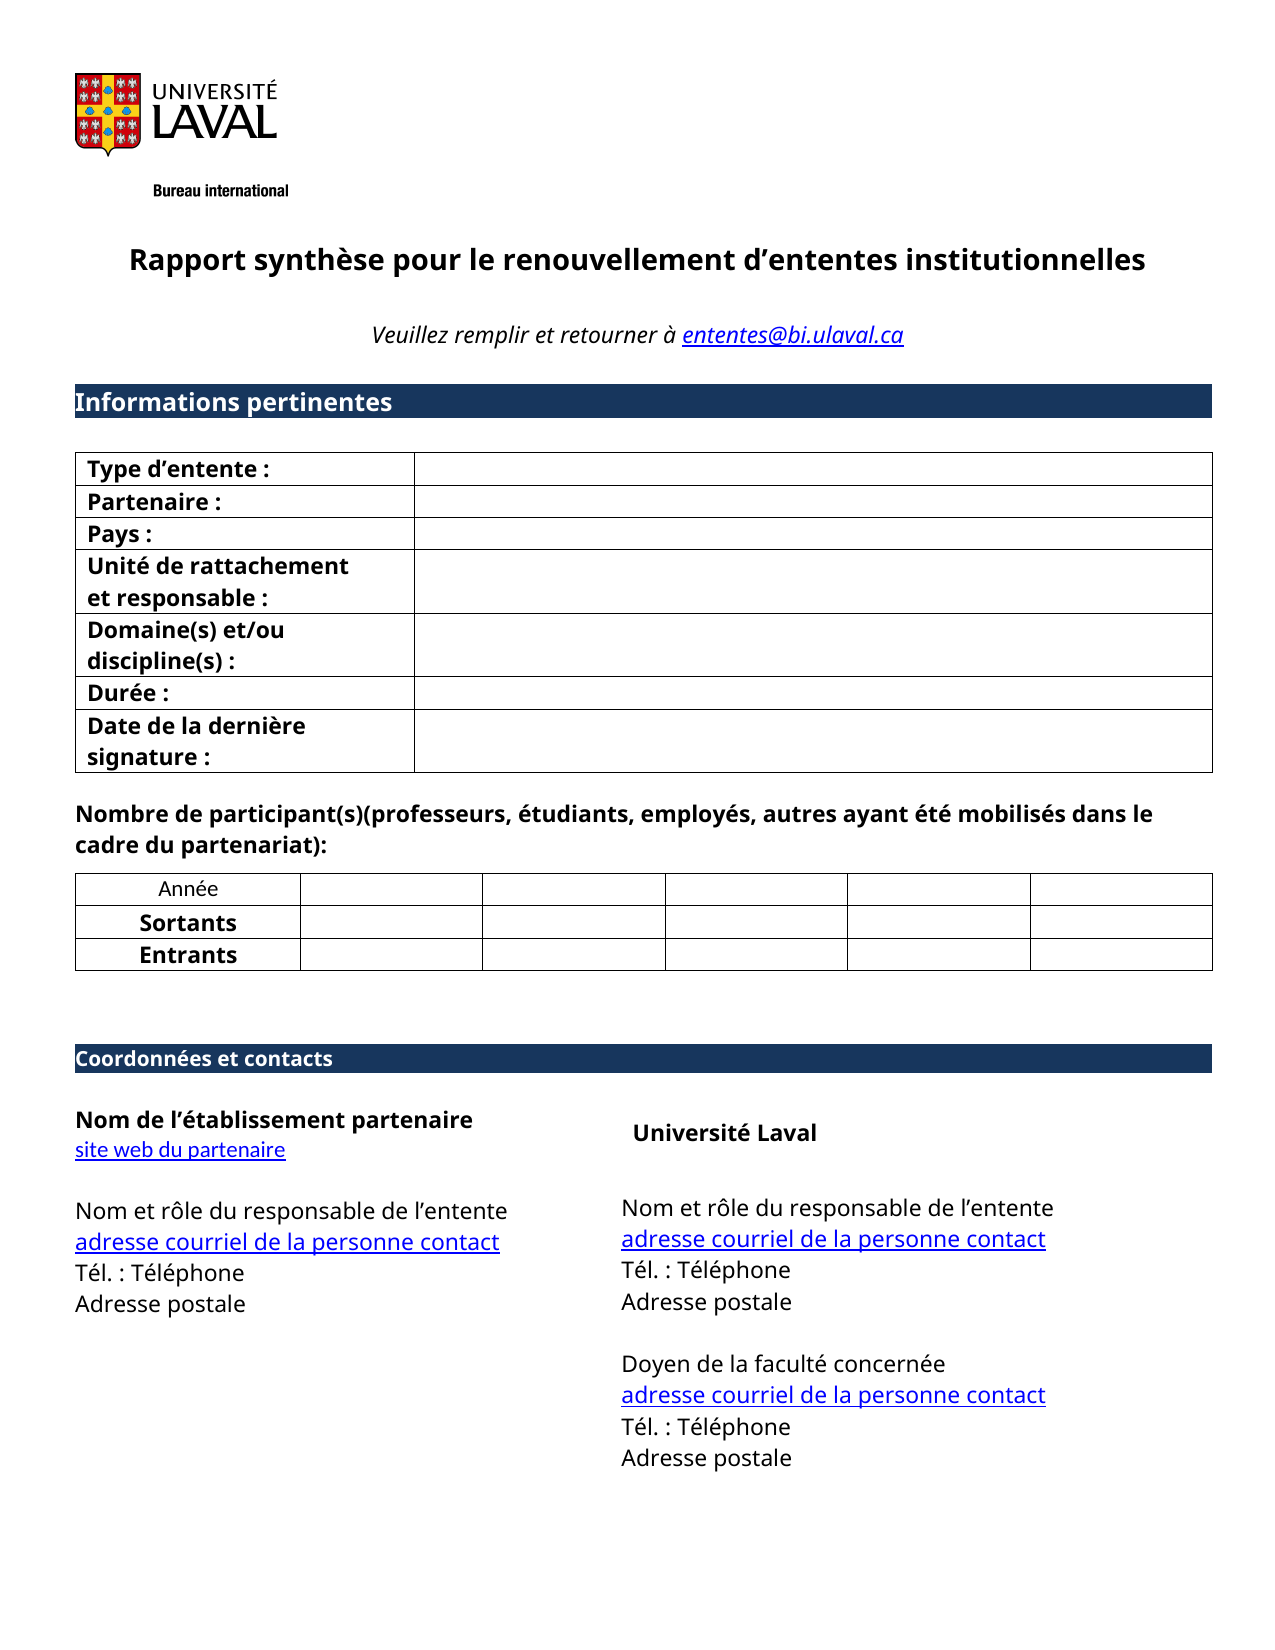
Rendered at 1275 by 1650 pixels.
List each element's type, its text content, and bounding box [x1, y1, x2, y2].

table_cell [415, 486, 1212, 517]
table_cell [666, 906, 847, 938]
table_cell Partenaire : [76, 486, 414, 517]
table_cell [483, 906, 665, 938]
table_header [415, 453, 1212, 484]
table_cell [848, 906, 1030, 938]
table_header [1031, 874, 1212, 905]
table_cell Unité de rattachement et responsable : [76, 550, 414, 613]
text Informations pertinentes [75, 384, 1212, 418]
table_header Université Laval Nom et rôle du responsable de l’entente adresse courriel de la personne contact Tél. : Téléphone Adresse postale Doyen de la faculté concernée adresse courriel de la personne contact Tél. : Téléphone Adresse postale [621, 1073, 1212, 1473]
table_header Type d’entente : [76, 453, 414, 484]
picture [75, 73, 288, 200]
table_header [666, 874, 847, 905]
table_cell [483, 939, 665, 970]
table_cell [848, 939, 1030, 970]
table_header [848, 874, 1030, 905]
table_cell Entrants [76, 939, 300, 970]
table_cell [666, 939, 847, 970]
table_cell [301, 939, 482, 970]
table_cell [301, 906, 482, 938]
table_cell [415, 614, 1212, 676]
table_cell Domaine(s) et/ou discipline(s) : [76, 614, 414, 676]
table_cell Durée : [76, 677, 414, 708]
table_header Année [76, 874, 300, 905]
table_cell [1031, 906, 1212, 938]
table_cell [415, 550, 1212, 613]
table_cell [415, 710, 1212, 772]
table_cell Sortants [76, 906, 300, 938]
table_header Nom de l’établissement partenaire site web du partenaire Nom et rôle du responsable de l’entente adresse courriel de la personne contact Tél. : Téléphone Adresse postale [75, 1073, 621, 1473]
table_cell [415, 518, 1212, 549]
table_cell [415, 677, 1212, 708]
table_cell [1031, 939, 1212, 970]
text Coordonnées et contacts [75, 1044, 1212, 1073]
table_cell Date de la dernière signature : [76, 710, 414, 772]
text Veuillez remplir et retourner à ententes@bi.ulaval.ca [75, 319, 1200, 350]
table_header [483, 874, 665, 905]
table_cell Pays : [76, 518, 414, 549]
table_header [301, 874, 482, 905]
text Nombre de participant(s)(professeurs, étudiants, employés, autres ayant été mobilisés dans le cadre du partenariat): [75, 798, 1200, 861]
text Rapport synthèse pour le renouvellement d’ententes institutionnelles [75, 239, 1200, 279]
